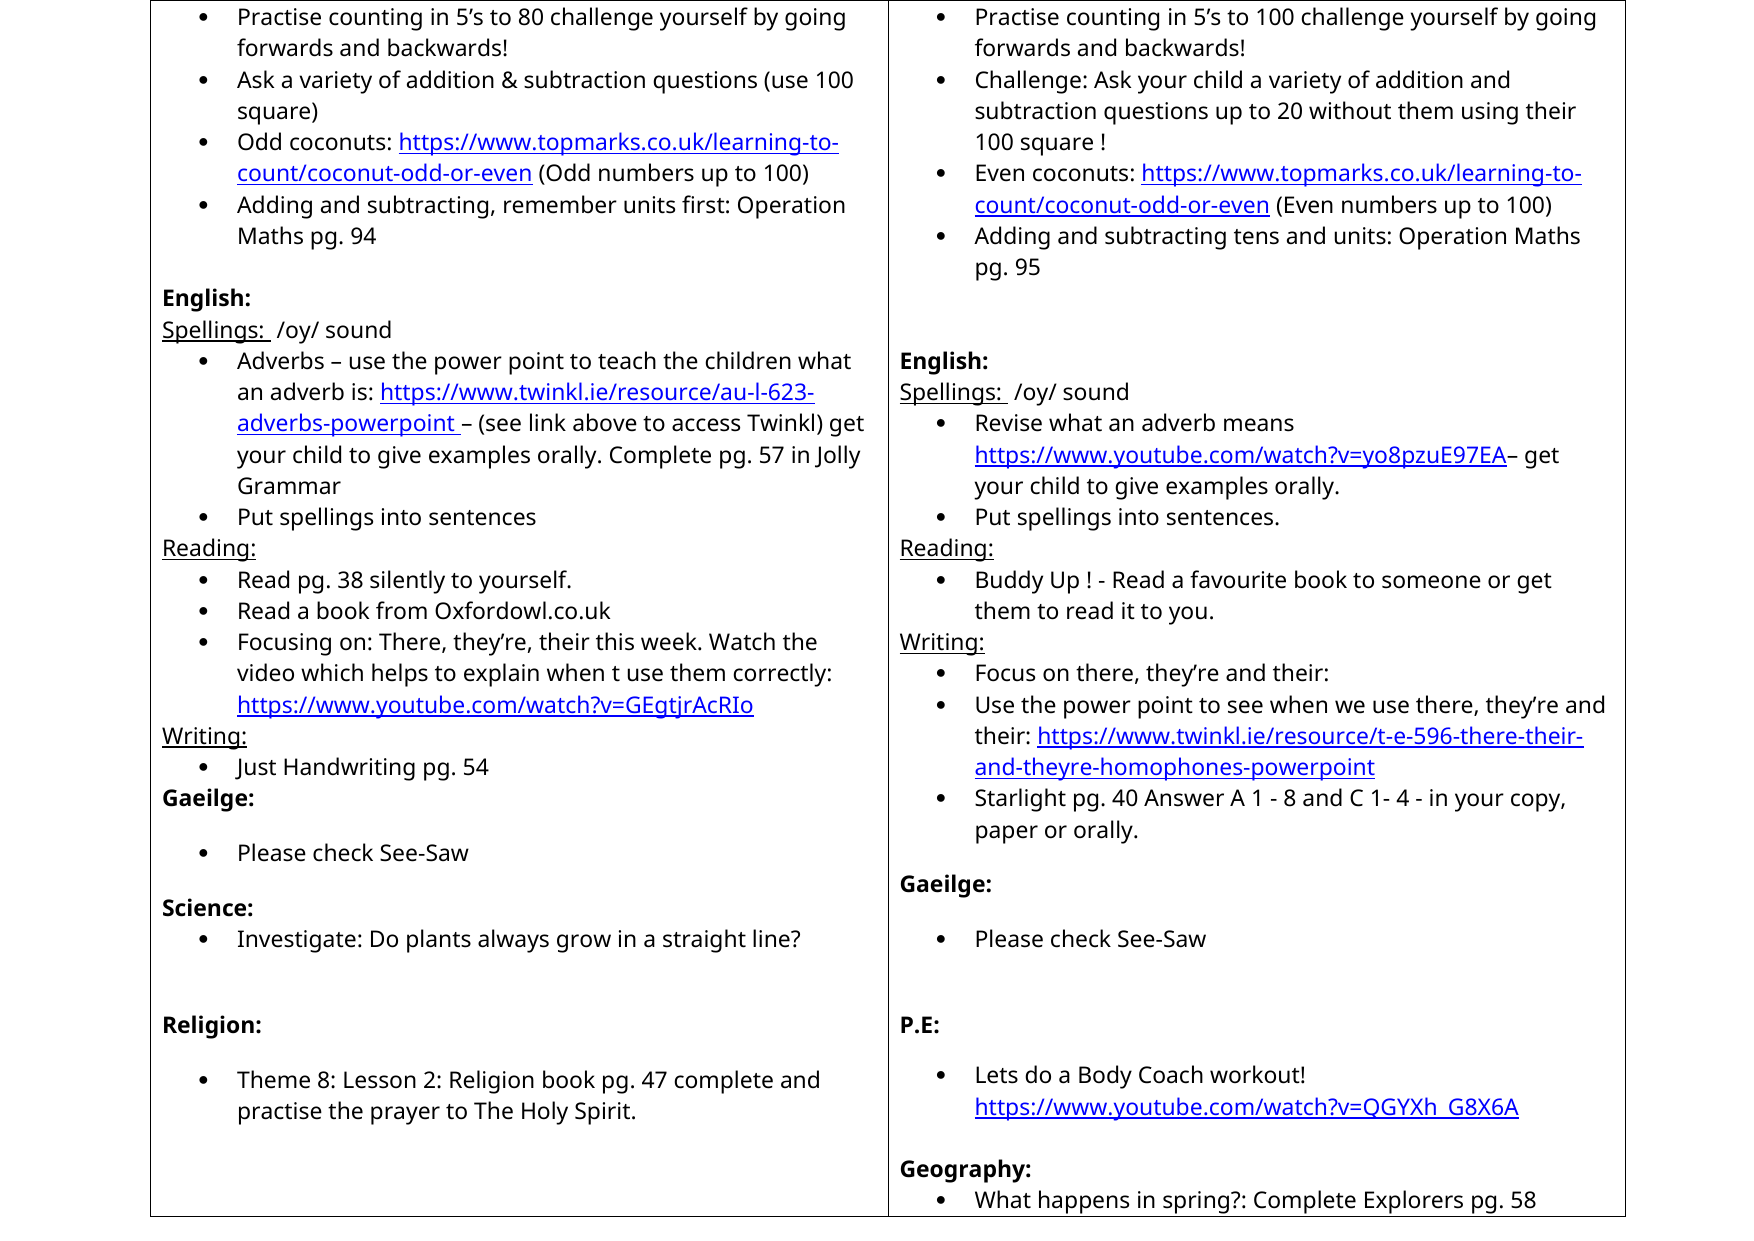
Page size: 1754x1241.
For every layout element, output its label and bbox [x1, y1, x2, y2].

table_header [889, 1, 1625, 1216]
table_header [151, 1, 888, 1216]
